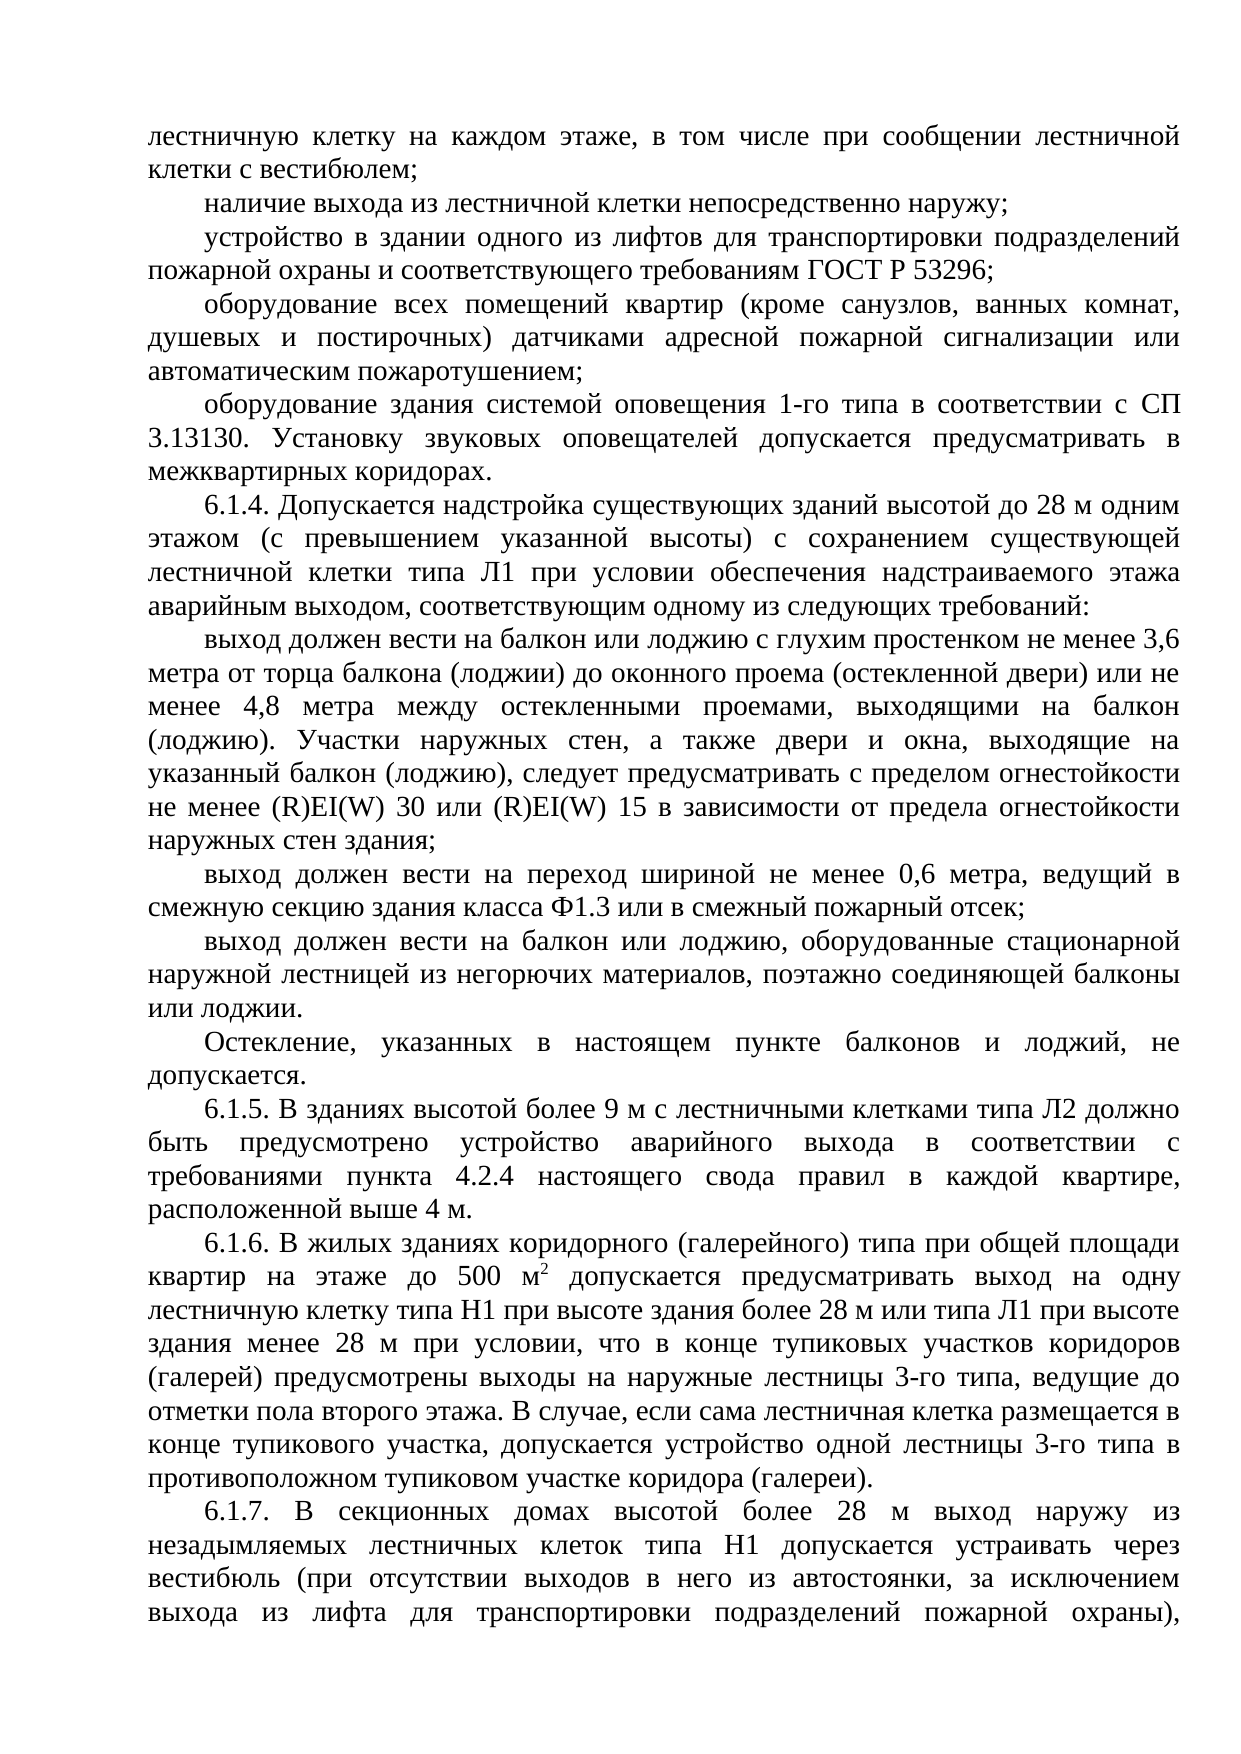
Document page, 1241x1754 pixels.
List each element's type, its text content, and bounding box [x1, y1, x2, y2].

text Остекление, указанных в настоящем пункте балконов и лоджий, не допускается. [148, 1024, 1181, 1091]
text выход должен вести на балкон или лоджию с глухим простенком не менее 3,6 метра от торца балкона (лоджии) до оконного проема (остекленной двери) или не менее 4,8 метра между остекленными проемами, выходящими на балкон (лоджию). Участки наружных стен, а также двери и окна, выходящие на указанный балкон (лоджию), следует предусматривать с пределом огнестойкости не менее (R)EI(W) 30 или (R)EI(W) 15 в зависимости от предела огнестойкости наружных стен здания; [148, 621, 1181, 856]
text 6.1.6. В жилых зданиях коридорного (галерейного) типа при общей площади квартир на этаже до 500 м2 допускается предусматривать выход на одну лестничную клетку типа Н1 при высоте здания более 28 м или типа Л1 при высоте здания менее 28 м при условии, что в конце тупиковых участков коридоров (галерей) предусмотрены выходы на наружные лестницы 3-го типа, ведущие до отметки пола второго этажа. В случае, если сама лестничная клетка размещается в конце тупикового участка, допускается устройство одной лестницы 3-го типа в противоположном тупиковом участке коридора (галереи). [148, 1225, 1181, 1493]
text оборудование здания системой оповещения 1-го типа в соответствии с СП 3.13130. Установку звуковых оповещателей допускается предусматривать в межквартирных коридорах. [148, 386, 1181, 487]
text выход должен вести на переход шириной не менее 0,6 метра, ведущий в смежную секцию здания класса Ф1.3 или в смежный пожарный отсек; [148, 856, 1181, 923]
text устройство в здании одного из лифтов для транспортировки подразделений пожарной охраны и соответствующего требованиям ГОСТ Р 53296; [148, 219, 1181, 286]
text 6.1.4. Допускается надстройка существующих зданий высотой до 28 м одним этажом (с превышением указанной высоты) с сохранением существующей лестничной клетки типа Л1 при условии обеспечения надстраиваемого этажа аварийным выходом, соответствующим одному из следующих требований: [148, 487, 1181, 621]
text наличие выхода из лестничной клетки непосредственно наружу; [148, 185, 1181, 219]
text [148, 118, 1181, 185]
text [148, 1493, 1181, 1627]
text оборудование всех помещений квартир (кроме санузлов, ванных комнат, душевых и постирочных) датчиками адресной пожарной сигнализации или автоматическим пожаротушением; [148, 286, 1181, 386]
text выход должен вести на балкон или лоджию, оборудованные стационарной наружной лестницей из негорючих материалов, поэтажно соединяющей балконы или лоджии. [148, 923, 1181, 1024]
text 6.1.5. В зданиях высотой более 9 м с лестничными клетками типа Л2 должно быть предусмотрено устройство аварийного выхода в соответствии с требованиями пункта 4.2.4 настоящего свода правил в каждой квартире, расположенной выше 4 м. [148, 1091, 1181, 1225]
